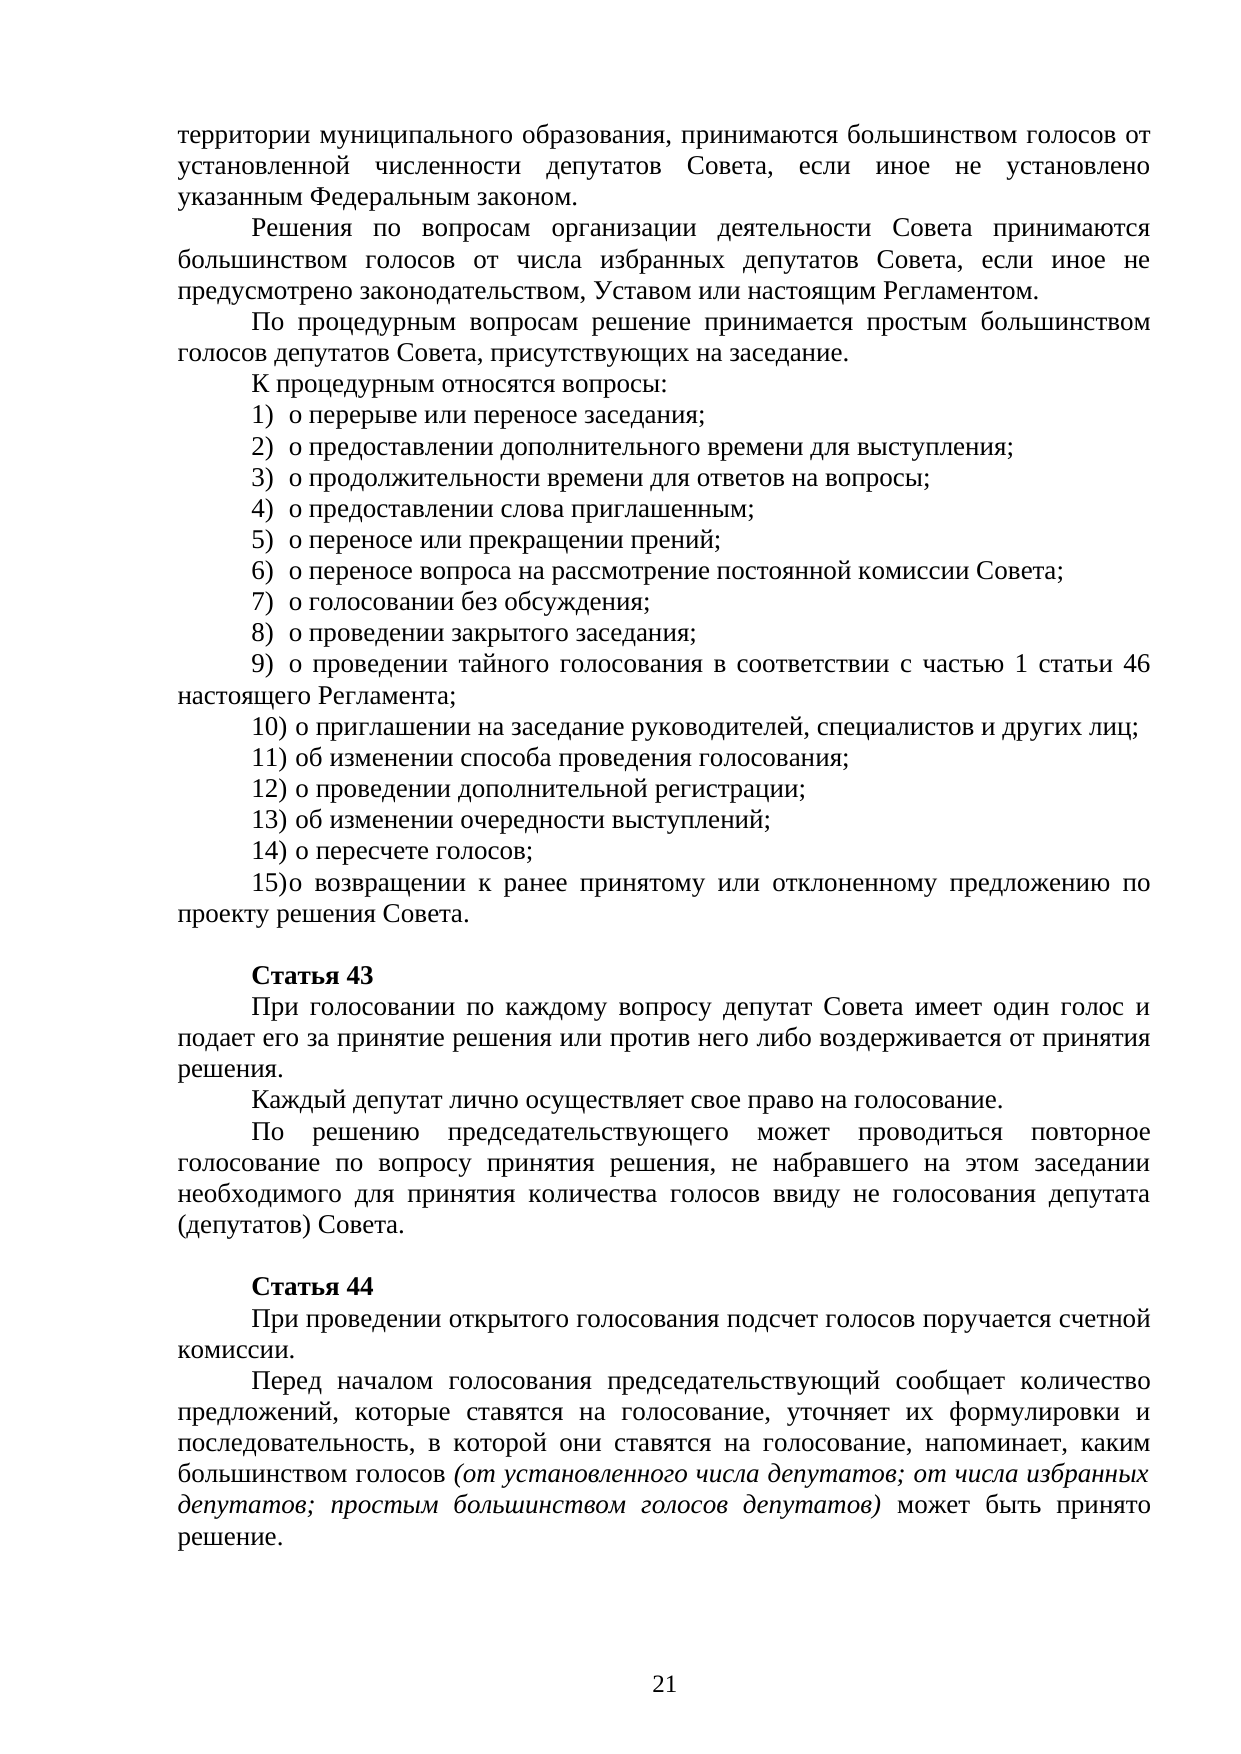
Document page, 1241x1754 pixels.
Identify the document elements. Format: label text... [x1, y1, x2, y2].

list о приглашении на заседание руководителей, специалистов и других лиц; [251, 710, 1152, 741]
list о пересчете голосов; [251, 834, 1152, 866]
list о продолжительности времени для ответов на вопросы; [251, 461, 1152, 492]
text По процедурным вопросам решение принимается простым большинством голосов депутатов Совета, присутствующих на заседание. [177, 305, 1152, 367]
text При голосовании по каждому вопросу депутат Совета имеет один голос и подает его за принятие решения или против него либо воздерживается от принятия решения. [177, 990, 1152, 1084]
text По решению председательствующего может проводиться повторное голосование по вопросу принятия решения, не набравшего на этом заседании необходимого для принятия количества голосов ввиду не голосования депутата (депутатов) Совета. [177, 1115, 1152, 1239]
text Перед началом голосования председательствующий сообщает количество предложений, которые ставятся на голосование, уточняет их формулировки и последовательность, в которой они ставятся на голосование, напоминает, каким большинством голосов (от установленного числа депутатов; от числа избранных депутатов; простым большинством голосов депутатов) может быть принято решение. [177, 1364, 1152, 1551]
text Статья 44 [177, 1271, 1152, 1302]
text Статья 43 [177, 959, 1152, 990]
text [177, 118, 1152, 212]
text Каждый депутат лично осуществляет свое право на голосование. [177, 1084, 1152, 1115]
list о предоставлении дополнительного времени для выступления; [251, 429, 1152, 461]
list о предоставлении слова приглашенным; [251, 492, 1152, 523]
list о проведении закрытого заседания; [251, 616, 1152, 648]
list о возвращении к ранее принятому или отклоненному предложению по проекту решения Совета. [177, 866, 1152, 928]
list о проведении дополнительной регистрации; [251, 772, 1152, 803]
list об изменении очередности выступлений; [251, 803, 1152, 834]
list о переносе вопроса на рассмотрение постоянной комиссии Совета; [251, 554, 1152, 585]
list о переносе или прекращении прений; [251, 523, 1152, 554]
list о голосовании без обсуждения; [251, 585, 1152, 616]
text Решения по вопросам организации деятельности Совета принимаются большинством голосов от числа избранных депутатов Совета, если иное не предусмотрено законодательством, Уставом или настоящим Регламентом. [177, 212, 1152, 305]
text К процедурным относятся вопросы: [177, 367, 1152, 398]
list о проведении тайного голосования в соответствии с частью 1 статьи 46 настоящего Регламента; [177, 648, 1152, 710]
list об изменении способа проведения голосования; [251, 741, 1152, 772]
text При проведении открытого голосования подсчет голосов поручается счетной комиссии. [177, 1302, 1152, 1364]
list о перерыве или переносе заседания; [251, 398, 1152, 429]
